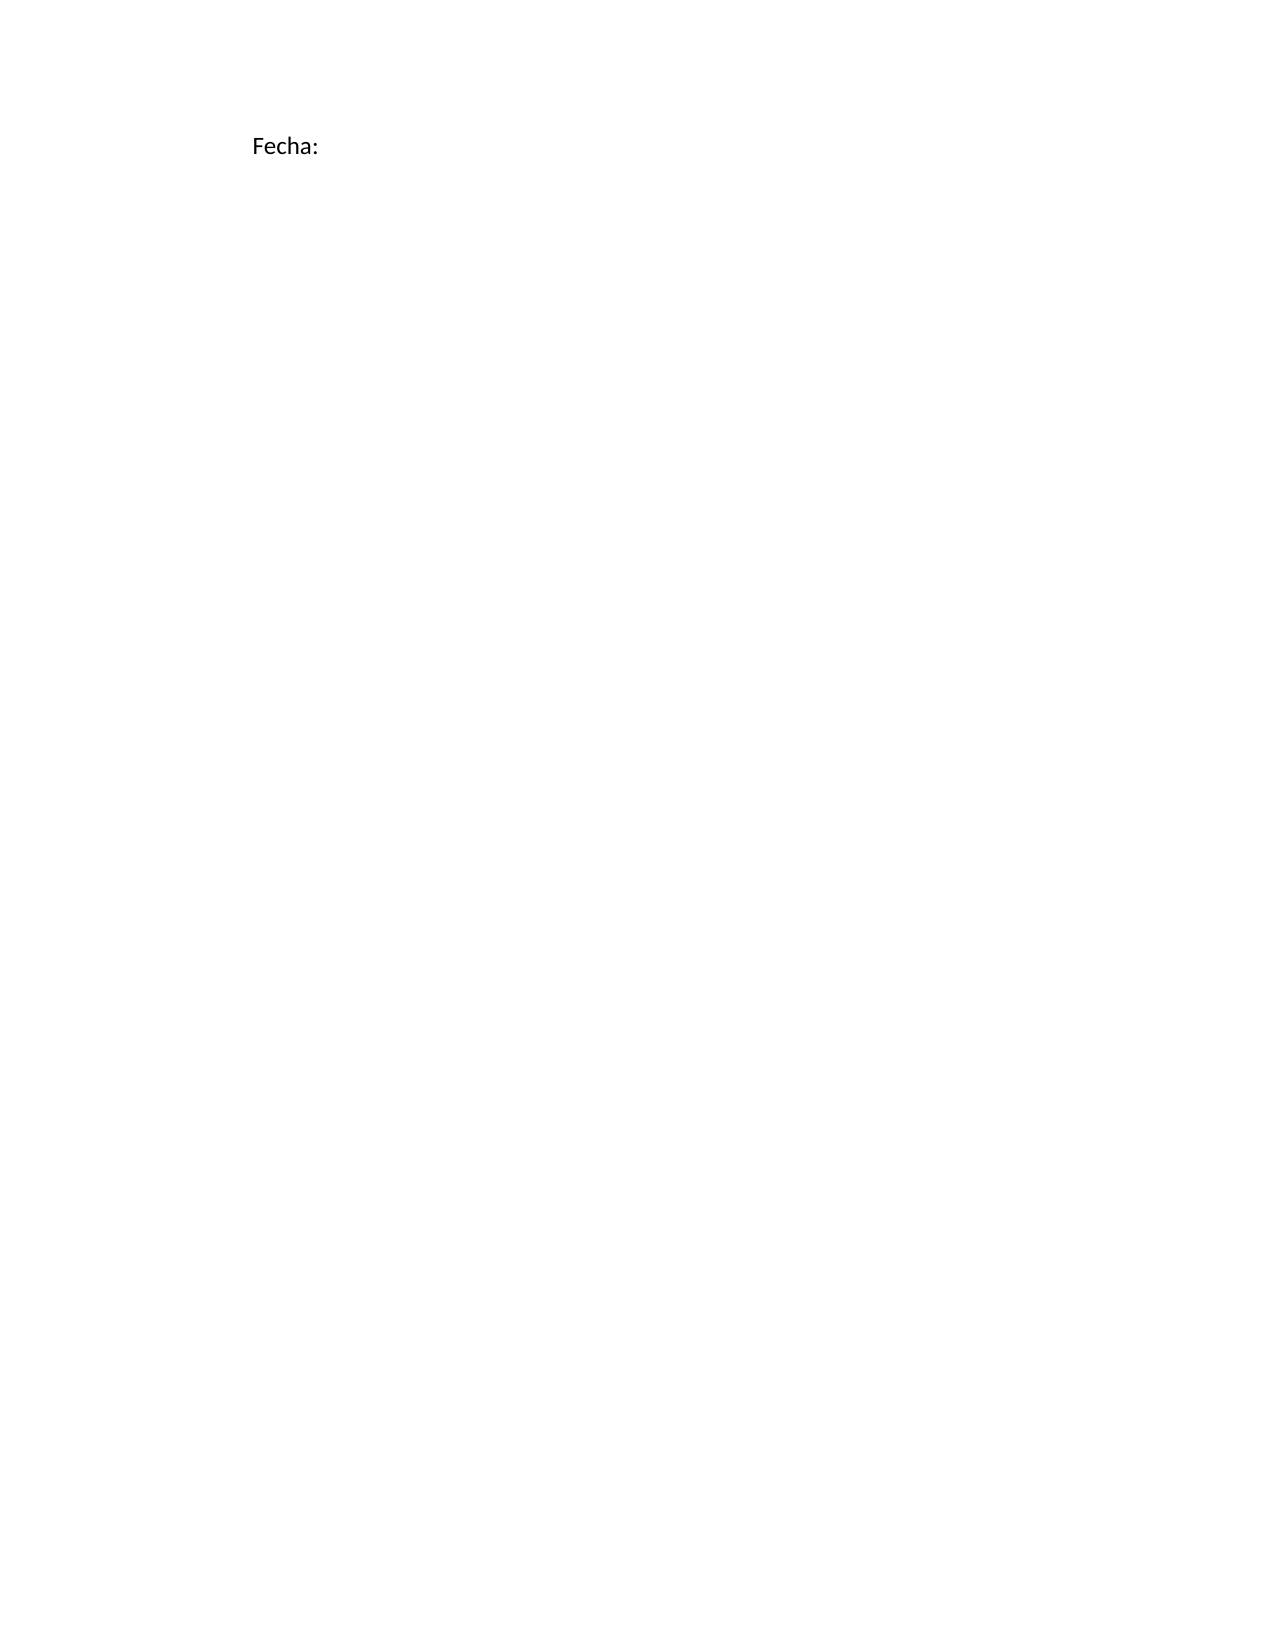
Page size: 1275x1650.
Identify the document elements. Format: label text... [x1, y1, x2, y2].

text Fecha: [177, 130, 1088, 160]
